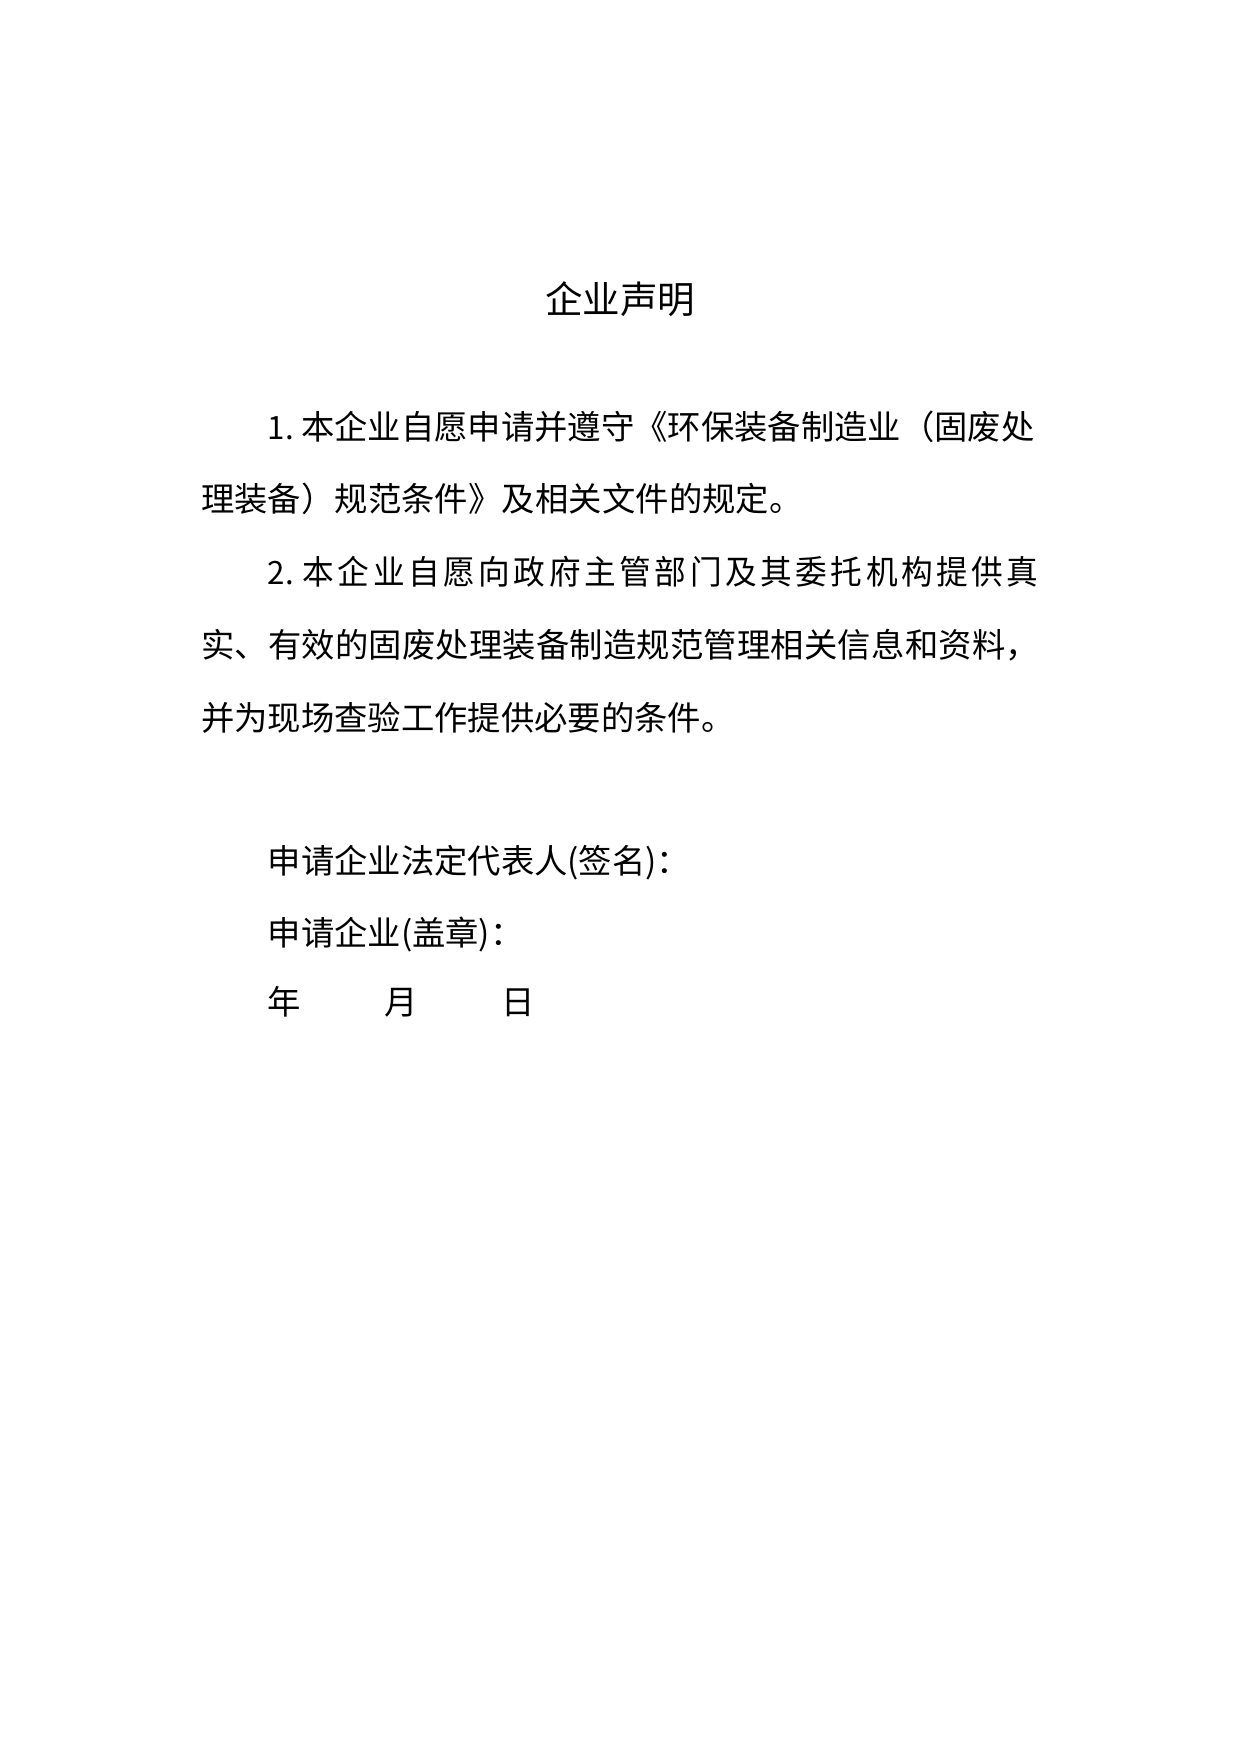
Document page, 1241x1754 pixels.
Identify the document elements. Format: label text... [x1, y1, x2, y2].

text 申请企业法定代表人(签名)： 申请企业(盖章)： [267, 834, 701, 955]
list 本企业自愿向政府主管部门及其委托机构提供真 实、有效的固废处理装备制造规范管理相关信息和资料， 并为现场查验工作提供必要的条件。 [201, 546, 1039, 740]
subtitle 企业声明 [235, 270, 1005, 324]
text 年 月 日 [267, 980, 1103, 1023]
list 本企业自愿申请并遵守《环保装备制造业（固废处理装备）规范条件》及相关文件的规定。 [201, 400, 1039, 521]
